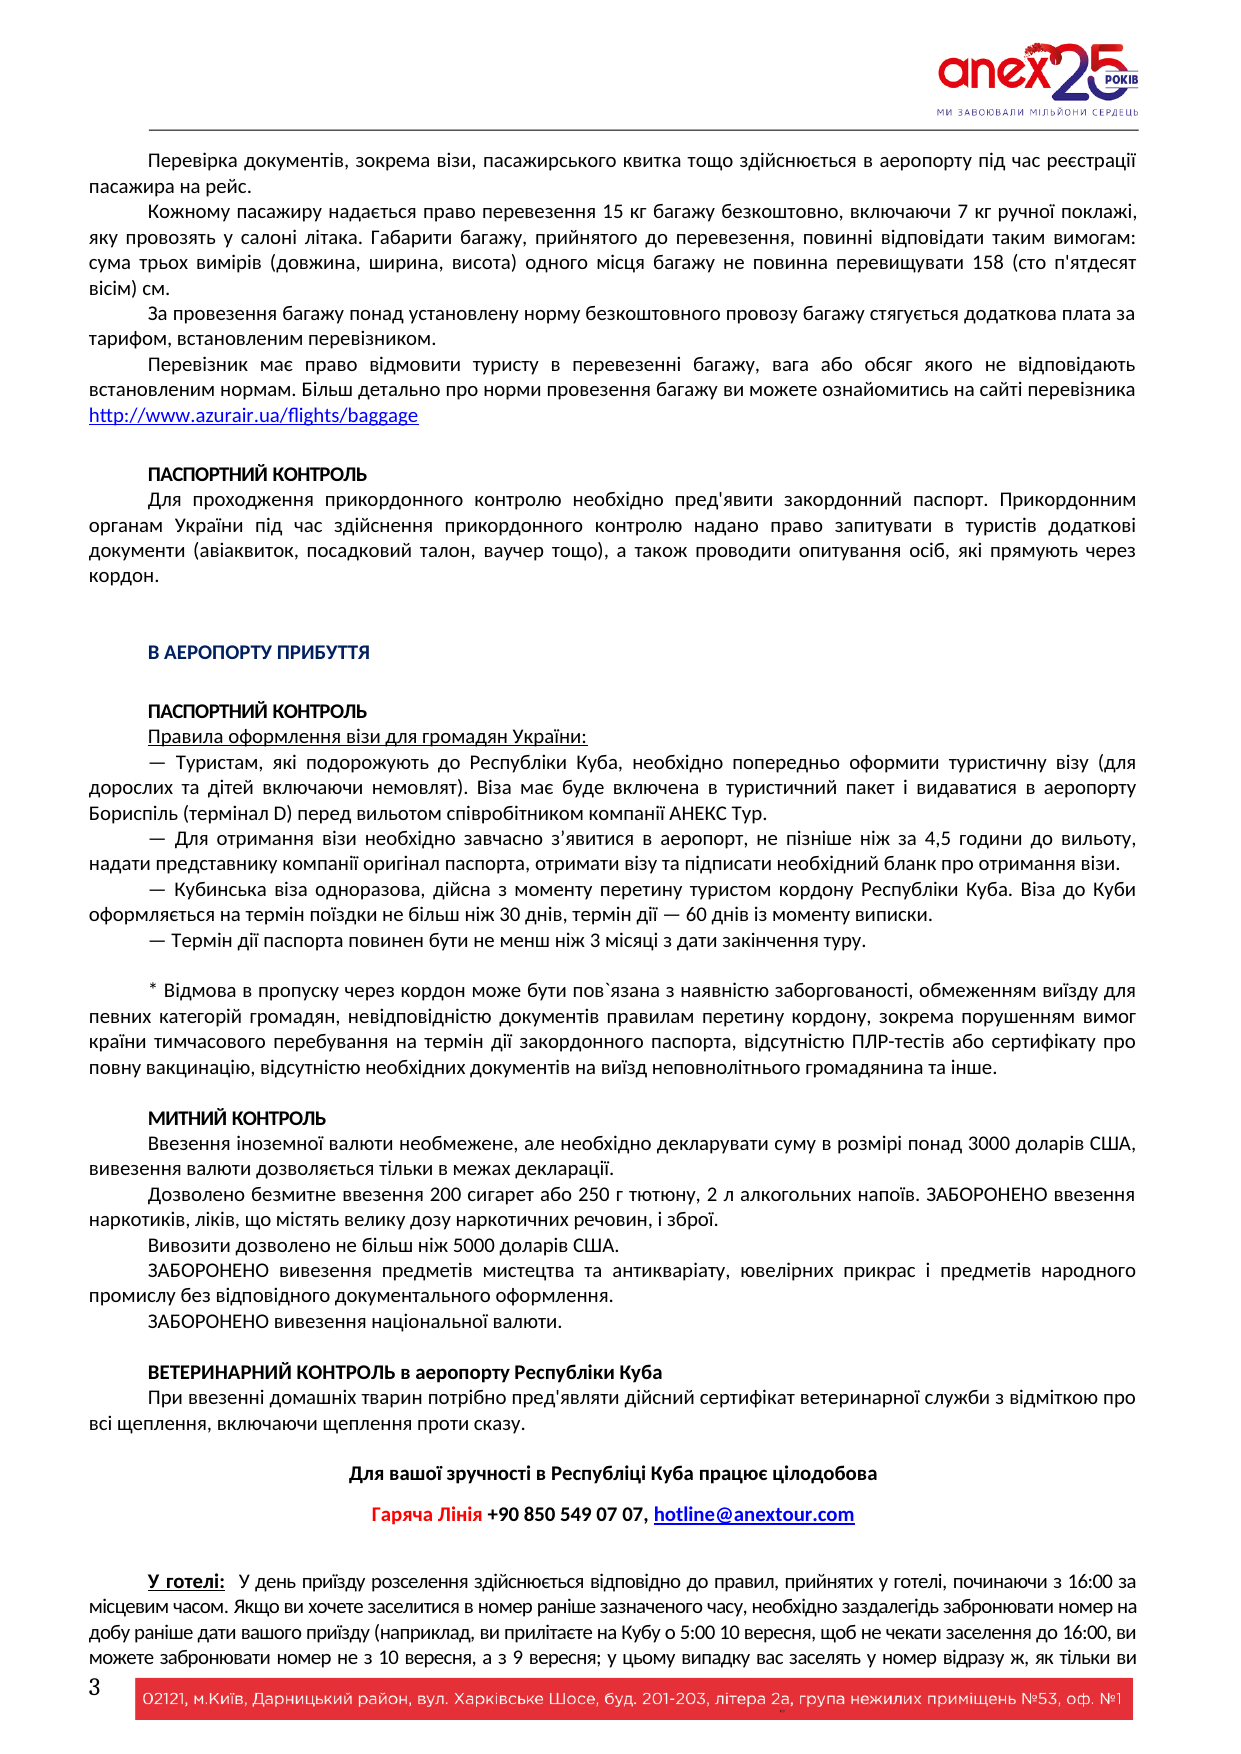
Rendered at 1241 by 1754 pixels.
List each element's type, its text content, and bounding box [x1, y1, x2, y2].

text МИТНИЙ КОНТРОЛЬ [89, 1105, 1138, 1130]
text Перевізник має право відмовити туристу в перевезенні багажу, вага або обсяг якого не відповідають встановленим нормам. Більш детально про норми провезення багажу ви можете ознайомитись на сайті перевізника http://www.azurair.ua/flights/baggage [89, 351, 1138, 427]
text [89, 1568, 1138, 1670]
text Кожному пасажиру надається право перевезення 15 кг багажу безкоштовно, включаючи 7 кг ручної поклажі, яку провозять у салоні літака. Габарити багажу, прийнятого до перевезення, повинні відповідати таким вимогам: сума трьох вимірів (довжина, ширина, висота) одного місця багажу не повинна перевищувати 158 (сто п'ятдесят вісім) см. [89, 198, 1138, 300]
text ЗАБОРОНЕНО вивезення предметів мистецтва та антикваріату, ювелірних прикрас і предметів народного промислу без відповідного документального оформлення. [89, 1257, 1138, 1308]
text ПАСПОРТНИЙ КОНТРОЛЬ [89, 698, 1138, 723]
text ЗАБОРОНЕНО вивезення національної валюти. [89, 1308, 1138, 1333]
text Вивозити дозволено не більш ніж 5000 доларів США. [89, 1232, 1138, 1257]
text Гаряча Лінія +90 850 549 07 07, hotline@anextour.com [89, 1502, 1138, 1527]
text Ввезення іноземної валюти необмежене, але необхідно декларувати суму в розмірі понад 3000 доларів США, вивезення валюти дозволяється тільки в межах декларації. [89, 1130, 1138, 1181]
text При ввезенні домашніх тварин потрібно пред'являти дійсний сертифікат ветеринарної служби з відміткою про всі щеплення, включаючи щеплення проти сказу. [89, 1384, 1138, 1435]
text — Термін дії паспорта повинен бути не менш ніж 3 місяці з дати закінчення туру. [89, 927, 1138, 952]
text Перевірка документів, зокрема візи, пасажирського квитка тощо здійснюється в аеропорту під час реєстрації пасажира на рейс. [89, 148, 1138, 198]
text За провезення багажу понад установлену норму безкоштовного провозу багажу стягується додаткова плата за тарифом, встановленим перевізником. [89, 300, 1138, 351]
text Для вашої зручності в Республіці Куба працює цілодобова [89, 1461, 1138, 1486]
picture [118, 12, 1168, 162]
text — Для отримання візи необхідно завчасно з’явитися в аеропорт, не пізніше ніж за 4,5 години до вильоту, надати представнику компанії оригінал паспорта, отримати візу та підписати необхідний бланк про отримання візи. [89, 825, 1138, 876]
text Дозволено безмитне ввезення 200 сигарет або 250 г тютюну, 2 л алкогольних напоїв. ЗАБОРОНЕНО ввезення наркотиків, ліків, що містять велику дозу наркотичних речовин, і зброї. [89, 1181, 1138, 1232]
picture [130, 1671, 1138, 1726]
text Правила оформлення візи для громадян України: [89, 723, 1138, 749]
text — Кубинська віза одноразова, дійсна з моменту перетину туристом кордону Республіки Куба. Віза до Куби оформляється на термін поїздки не більш ніж 30 днів, термін дії — 60 днів із моменту виписки. [89, 876, 1138, 927]
text — Туристам, які подорожують до Республіки Куба, необхідно попередньо оформити туристичну візу (для дорослих та дітей включаючи немовлят). Віза має буде включена в туристичний пакет і видаватися в аеропорту Бориспіль (термінал D) перед вильотом співробітником компанії АНЕКС Тур. [89, 749, 1138, 825]
text Для проходження прикордонного контролю необхідно пред'явити закордонний паспорт. Прикордонним органам України під час здійснення прикордонного контролю надано право запитувати в туристів додаткові документи (авіаквиток, посадковий талон, ваучер тощо), а також проводити опитування осіб, які прямують через кордон. [89, 486, 1138, 588]
text В АЕРОПОРТУ ПРИБУТТЯ [89, 639, 1138, 664]
text ВЕТЕРИНАРНИЙ КОНТРОЛЬ в аеропорту Республіки Куба [89, 1359, 1138, 1384]
text ПАСПОРТНИЙ КОНТРОЛЬ [89, 461, 1138, 486]
text * Відмова в пропуску через кордон може бути пов`язана з наявністю заборгованості, обмеженням виїзду для певних категорій громадян, невідповідністю документів правилам перетину кордону, зокрема порушенням вимог країни тимчасового перебування на термін дії закордонного паспорта, відсутністю ПЛР-тестів або сертифікату про повну вакцинацію, відсутністю необхідних документів на виїзд неповнолітнього громадянина та інше. [89, 978, 1138, 1079]
